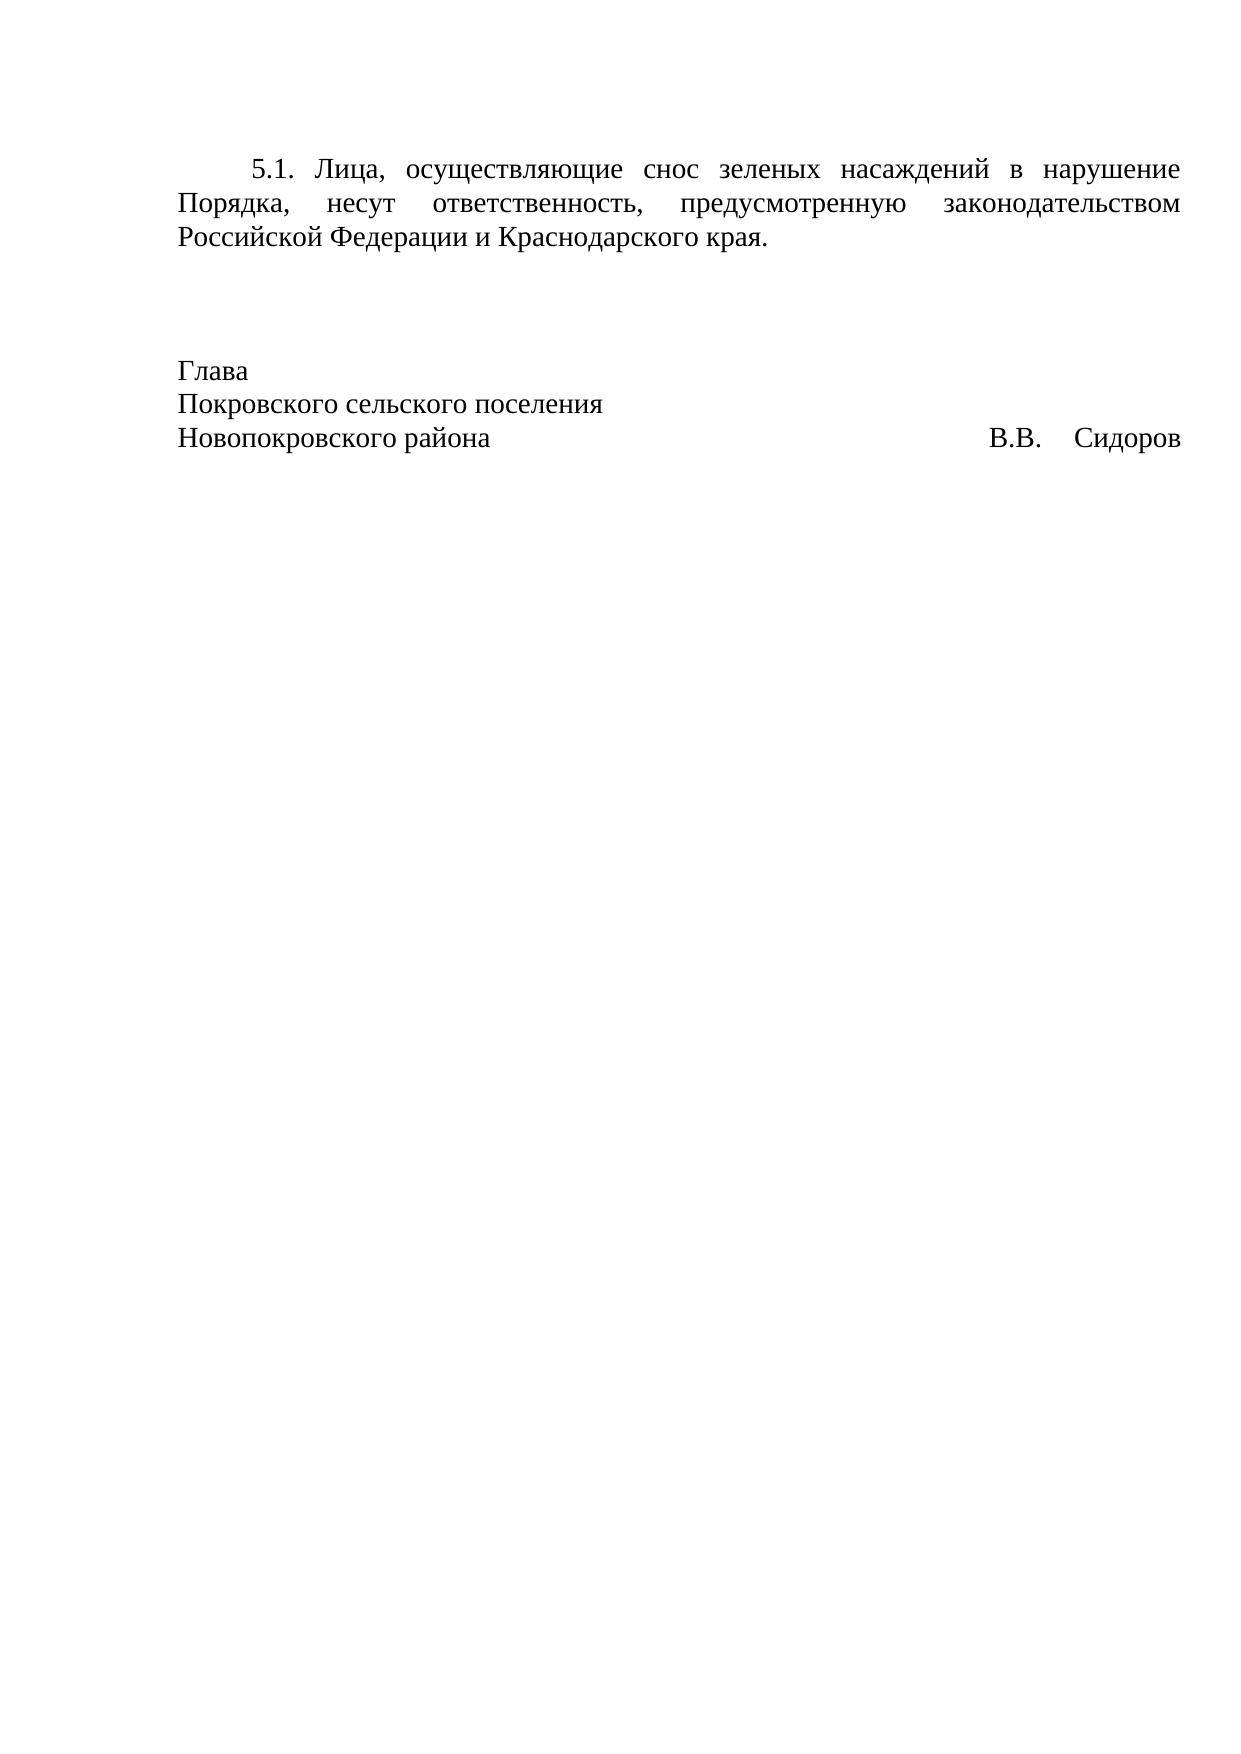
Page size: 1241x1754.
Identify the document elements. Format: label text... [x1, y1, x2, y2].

text 5.1. Лица, осуществляющие снос зеленых насаждений в нарушение Порядка, несут ответственность, предусмотренную законодательством Российской Федерации и Краснодарского края. [177, 152, 1181, 252]
text Новопокровского района В.В. Сидоров [177, 420, 1181, 482]
text Глава [177, 353, 1181, 386]
text Покровского сельского поселения [177, 386, 1181, 420]
